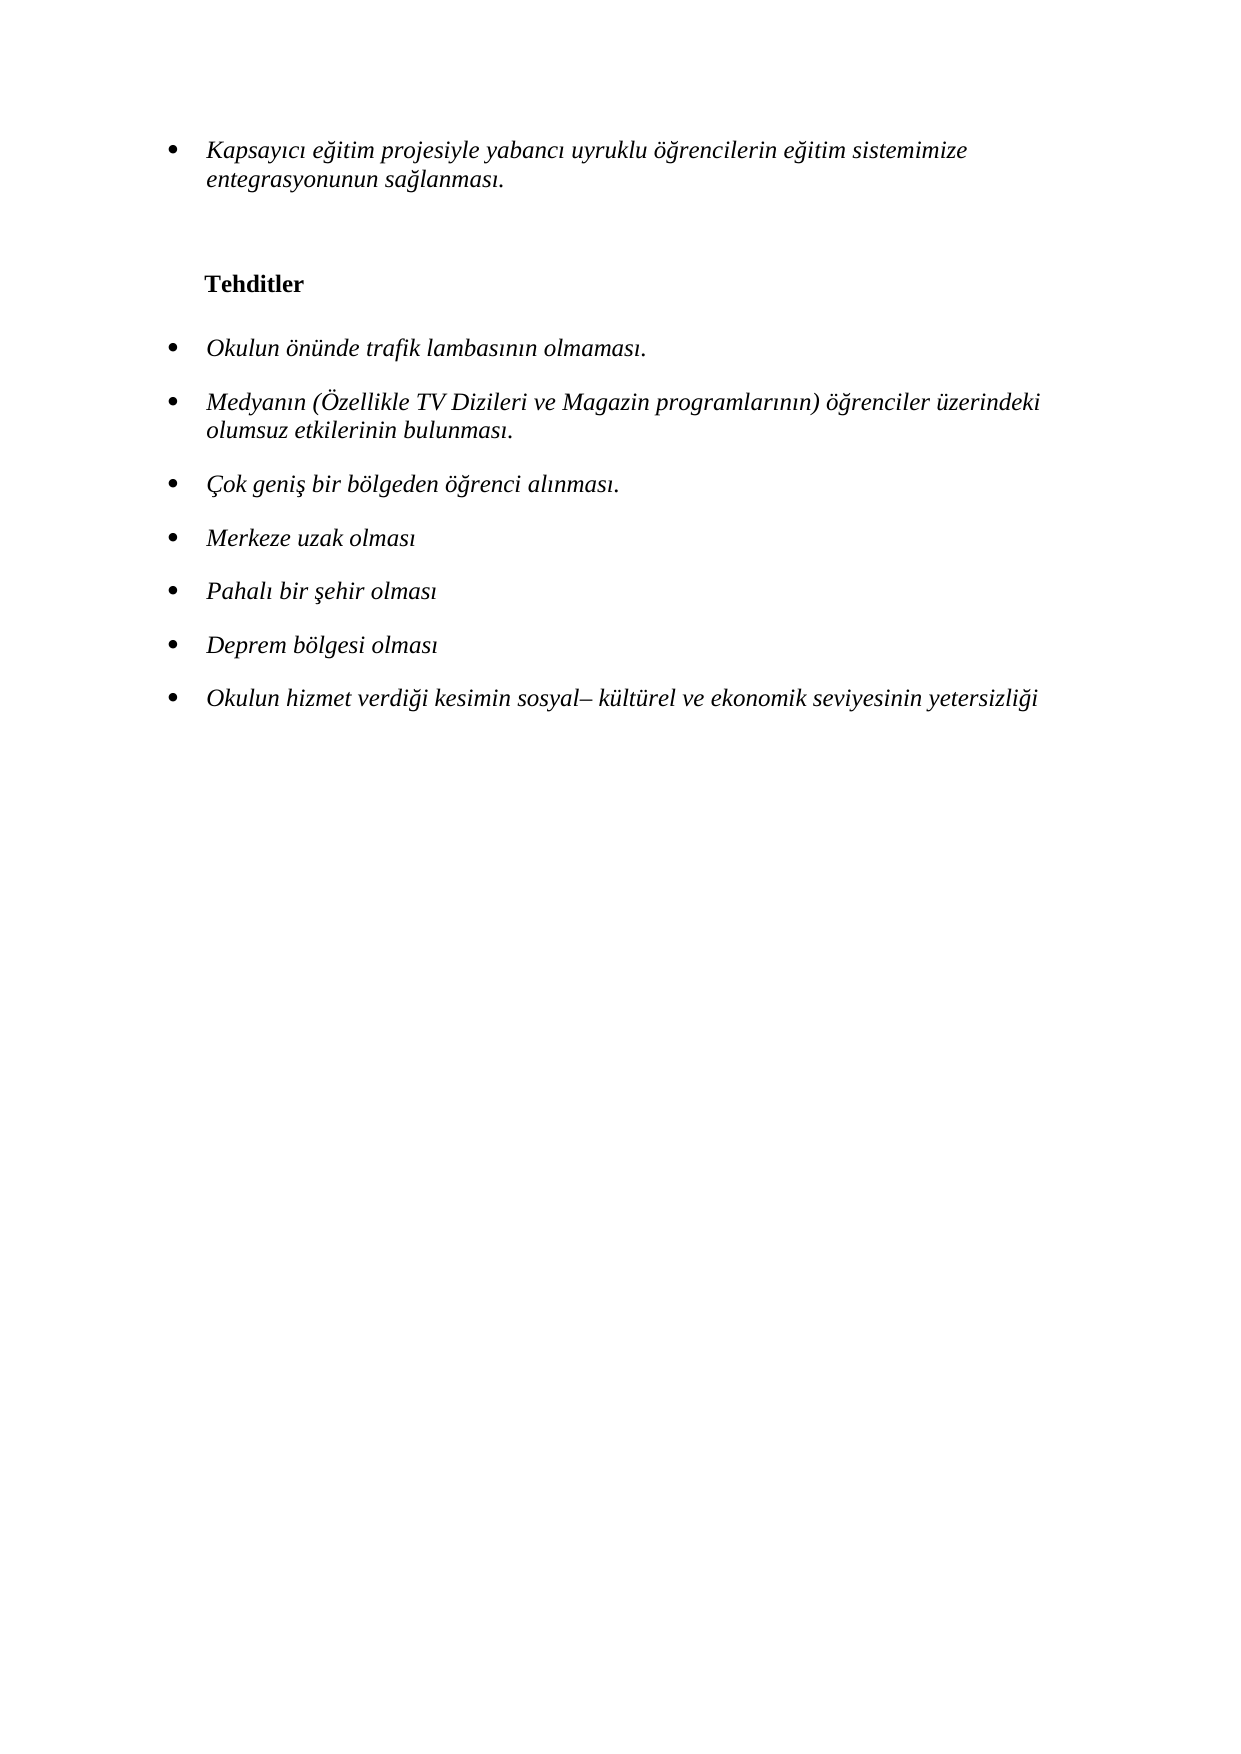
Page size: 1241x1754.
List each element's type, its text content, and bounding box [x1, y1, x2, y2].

text Tehditler [204, 269, 1126, 298]
list Merkeze uzak olması [169, 523, 1126, 551]
list Pahalı bir şehir olması [169, 576, 1126, 605]
list Okulun önünde trafik lambasının olmaması. [169, 333, 1126, 362]
list Deprem bölgesi olması [169, 630, 1126, 659]
list Medyanın (Özellikle TV Dizileri ve Magazin programlarının) öğrenciler üzerindeki olumsuz etkilerinin bulunması. [169, 387, 1126, 444]
list Okulun hizmet verdiği kesimin sosyal– kültürel ve ekonomik seviyesinin yetersizliği [169, 683, 1126, 712]
list Çok geniş bir bölgeden öğrenci alınması. [169, 469, 1126, 498]
list Kapsayıcı eğitim projesiyle yabancı uyruklu öğrencilerin eğitim sistemimize entegrasyonunun sağlanması. [169, 135, 1126, 193]
